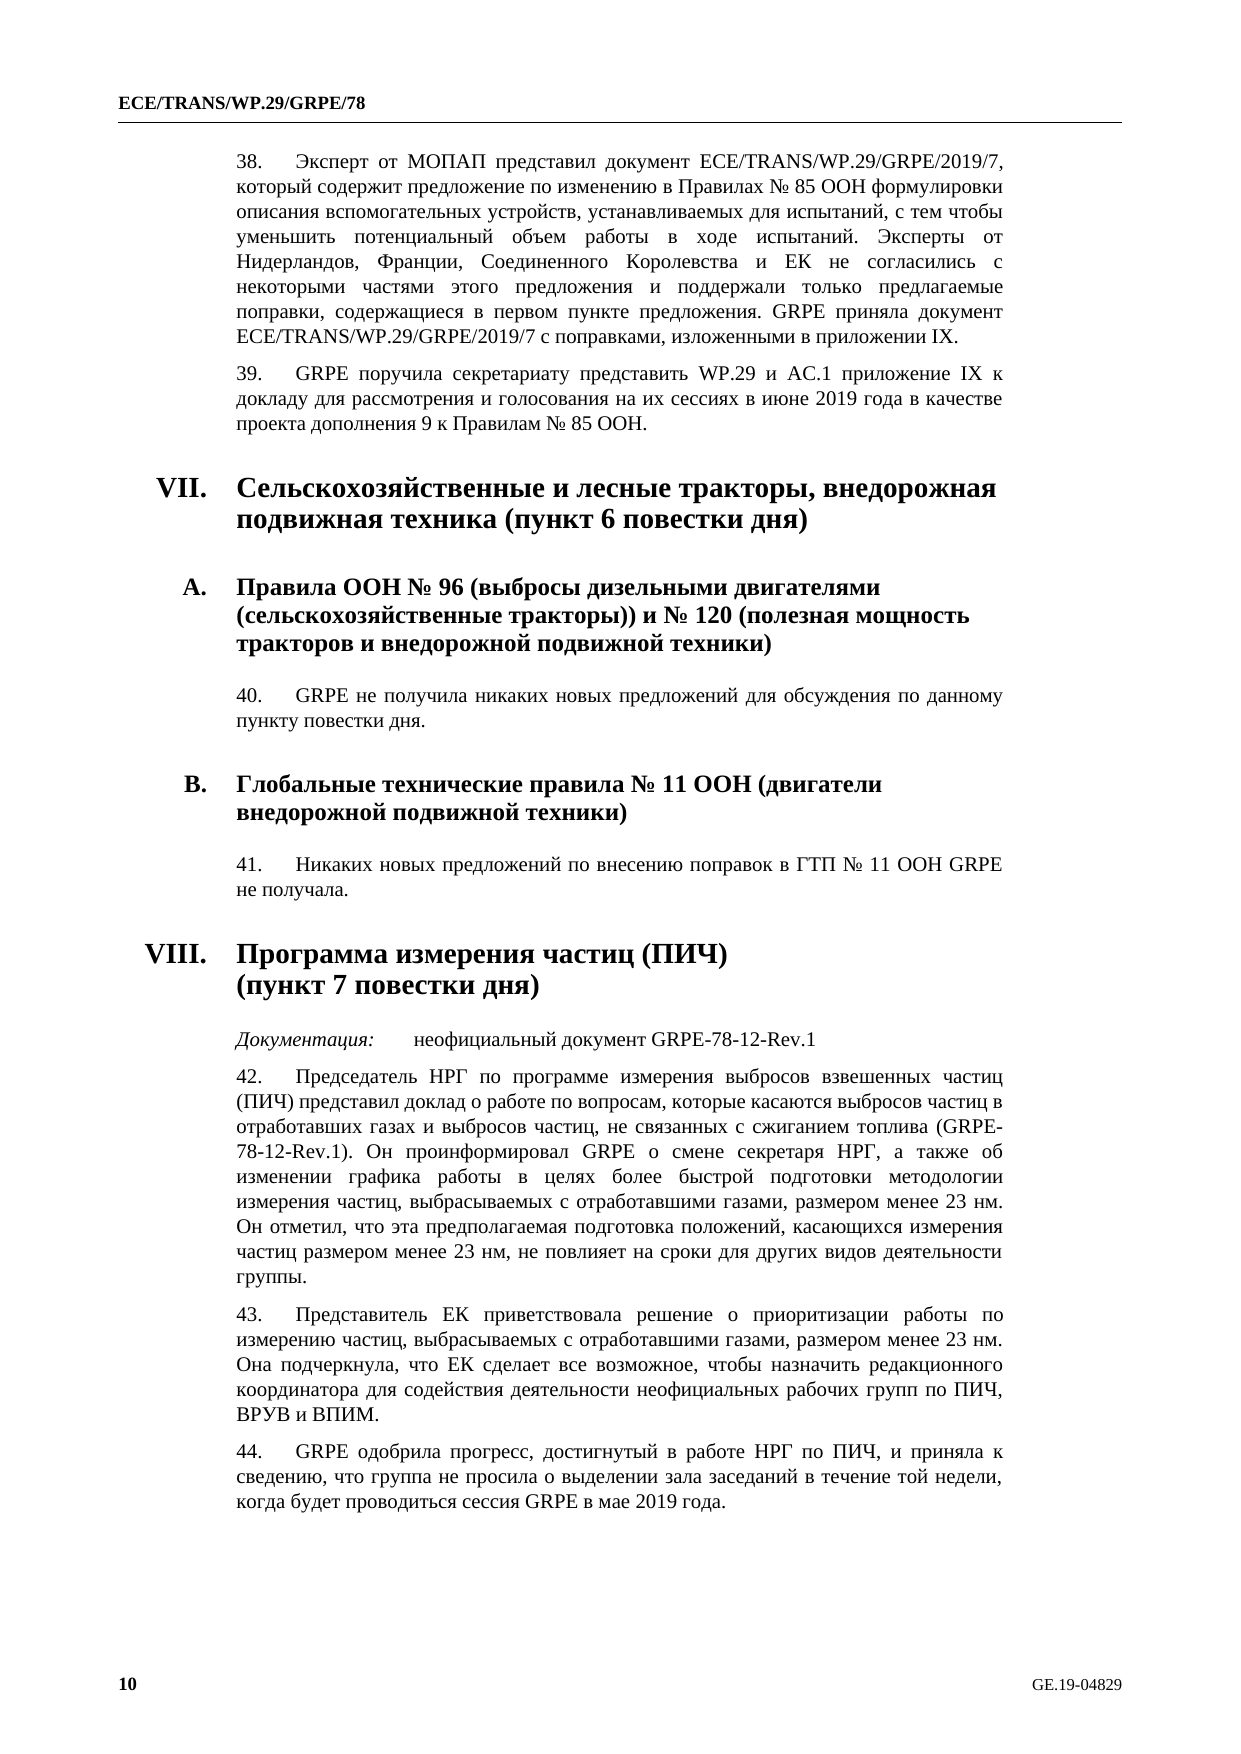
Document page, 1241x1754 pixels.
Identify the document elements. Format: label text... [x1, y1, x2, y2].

text 43. Представитель ЕК приветствовала решение о приоритизации работы по измерению частиц, выбрасываемых с отработавшими газами, размером менее 23 нм. Она подчеркнула, что ЕК сделает все возможное, чтобы назначить редакционного координатора для содействия деятельности неофициальных рабочих групп по ПИЧ, ВРУВ и ВПИМ. [236, 1301, 1004, 1426]
text VII. Сельскохозяйственные и лесные тракторы, внедорожная подвижная техника (пункт 6 повестки дня) [118, 473, 1004, 535]
text 38. Эксперт от МОПАП представил документ ECE/TRANS/WP.29/GRPE/2019/7, который содержит предложение по изменению в Правилах № 85 ООН формулировки описания вспомогательных устройств, устанавливаемых для испытаний, с тем чтобы уменьшить потенциальный объем работы в ходе испытаний. Эксперты от Нидерландов, Франции, Соединенного Королевства и ЕК не согласились с некоторыми частями этого предложения и поддержали только предлагаемые поправки, содержащиеся в первом пункте предложения. GRPE приняла документ ECE/TRANS/WP.29/GRPE/2019/7 с поправками, изложенными в приложении IX. [236, 148, 1004, 348]
text 40. GRPE не получила никаких новых предложений для обсуждения по данному пункту повестки дня. [236, 682, 1004, 732]
text 44. GRPE одобрила прогресс, достигнутый в работе НРГ по ПИЧ, и приняла к сведению, что группа не просила о выделении зала заседаний в течение той недели, когда будет проводиться сессия GRPE в мае 2019 года. [236, 1438, 1004, 1513]
text VIII. Программа измерения частиц (ПИЧ) (пункт 7 повестки дня) [118, 938, 1004, 1001]
text 41. Никаких новых предложений по внесению поправок в ГТП № 11 ООН GRPE не получала. [236, 851, 1004, 901]
text Документация: неофициальный документ GRPE-78-12-Rev.1 [236, 1026, 1004, 1051]
text 39. GRPE поручила секретариату представить WP.29 и AC.1 приложение IX к докладу для рассмотрения и голосования на их сессиях в июне 2019 года в качестве проекта дополнения 9 к Правилам № 85 ООН. [236, 360, 1004, 435]
text B. Глобальные технические правила № 11 ООН (двигатели внедорожной подвижной техники) [118, 769, 1004, 826]
text 42. Председатель НРГ по программе измерения выбросов взвешенных частиц (ПИЧ) представил доклад о работе по вопросам, которые касаются выбросов частиц в отработавших газах и выбросов частиц, не связанных с сжиганием топлива (GRPE-78-12-Rev.1). Он проинформировал GRPE о смене секретаря НРГ, а также об изменении графика работы в целях более быстрой подготовки методологии измерения частиц, выбрасываемых с отработавшими газами, размером менее 23 нм. Он отметил, что эта предполагаемая подготовка положений, касающихся измерения частиц размером менее 23 нм, не повлияет на сроки для других видов деятельности группы. [236, 1063, 1004, 1288]
text A. Правила ООН № 96 (выбросы дизельными двигателями (сельскохозяйственные тракторы)) и № 120 (полезная мощность тракторов и внедорожной подвижной техники) [118, 573, 1004, 657]
